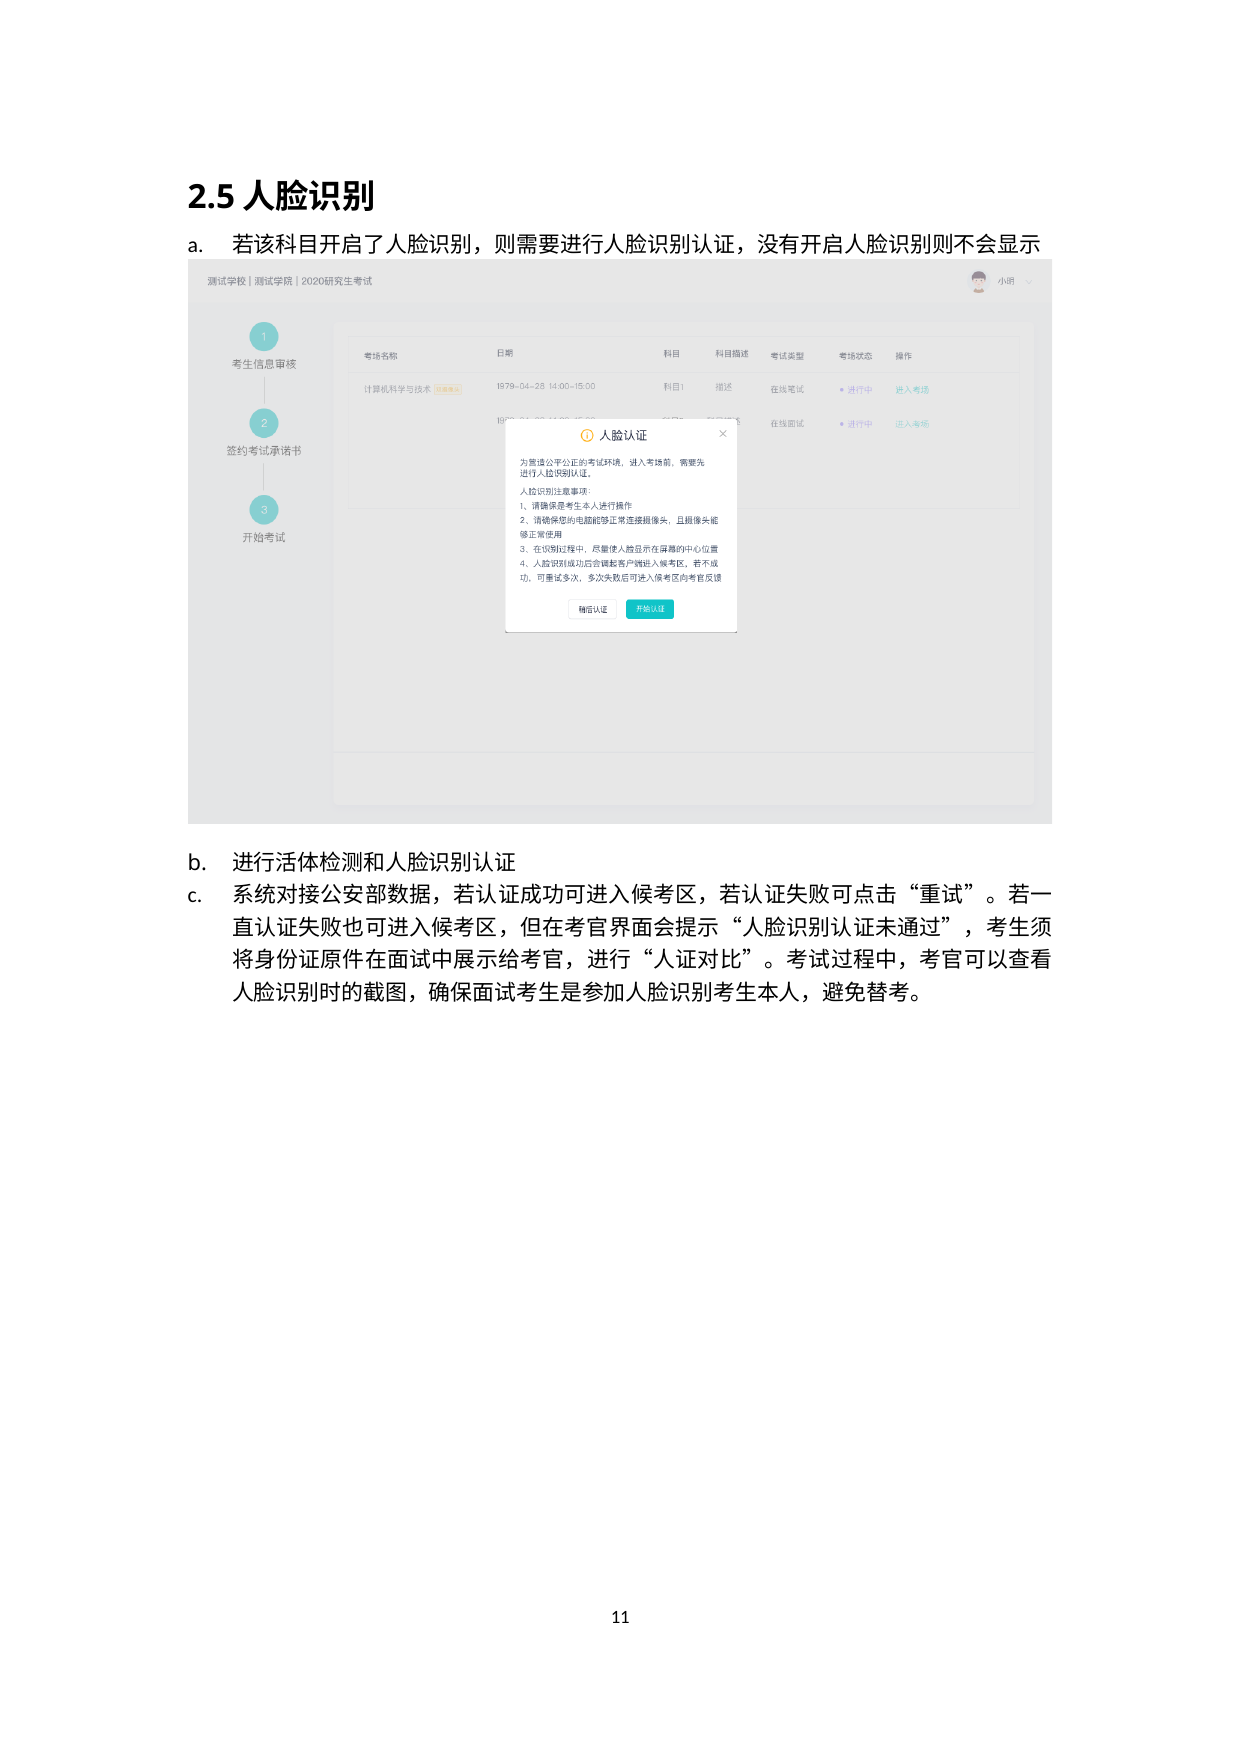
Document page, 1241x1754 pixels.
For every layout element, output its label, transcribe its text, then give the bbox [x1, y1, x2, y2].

picture [188, 259, 1053, 824]
list 系统对接公安部数据，若认证成功可进入候考区，若认证失败可点击“重试”。若一直认证失败也可进入候考区，但在考官界面会提示“人脸识别认证未通过”，考生须将身份证原件在面试中展示给考官，进行“人证对比”。考试过程中，考官可以查看人脸识别时的截图，确保面试考生是参加人脸识别考生本人，避免替考。 [187, 877, 1053, 1007]
subtitle 2.5人脸识别 [187, 162, 1053, 227]
list 若该科目开启了人脸识别，则需要进行人脸识别认证，没有开启人脸识别则不会显示 [187, 227, 1053, 259]
list 进行活体检测和人脸识别认证 [187, 844, 1053, 877]
